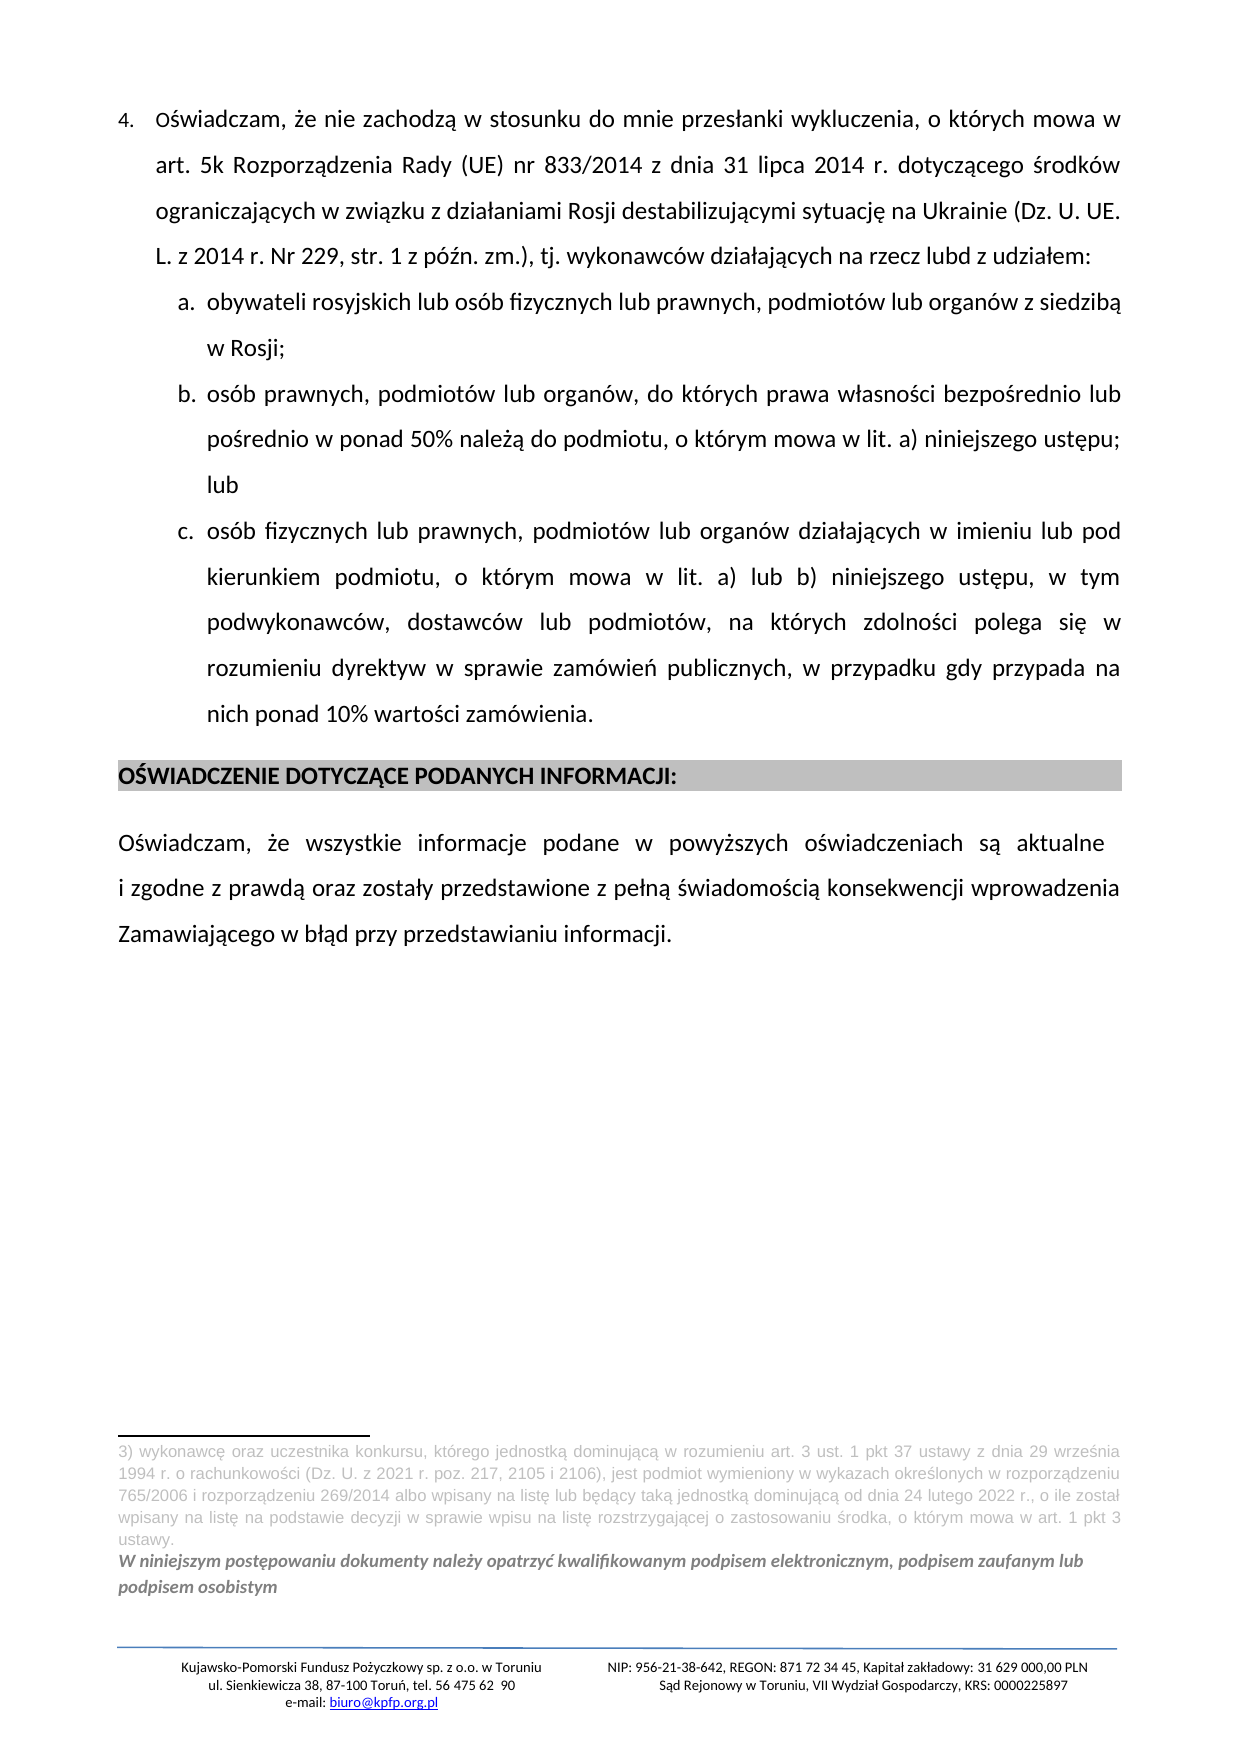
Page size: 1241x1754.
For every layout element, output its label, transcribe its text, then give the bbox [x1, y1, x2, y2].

list obywateli rosyjskich lub osób fizycznych lub prawnych, podmiotów lub organów z siedzibą w Rosji; [177, 286, 1122, 362]
text Oświadczam, że wszystkie informacje podane w powyższych oświadczeniach są aktualne i zgodne z prawdą oraz zostały przedstawione z pełną świadomością konsekwencji wprowadzenia Zamawiającego w błąd przy przedstawianiu informacji. [118, 827, 1122, 949]
list osób prawnych, podmiotów lub organów, do których prawa własności bezpośrednio lub pośrednio w ponad 50% należą do podmiotu, o którym mowa w lit. a) niniejszego ustępu; lub [177, 378, 1122, 500]
text OŚWIADCZENIE DOTYCZĄCE PODANYCH INFORMACJI: [118, 760, 1122, 791]
list osób fizycznych lub prawnych, podmiotów lub organów działających w imieniu lub pod kierunkiem podmiotu, o którym mowa w lit. a) lub b) niniejszego ustępu, w tym podwykonawców, dostawców lub podmiotów, na których zdolności polega się w rozumieniu dyrektyw w sprawie zamówień publicznych, w przypadku gdy przypada na nich ponad 10% wartości zamówienia. [177, 515, 1122, 728]
list Oświadczam, że nie zachodzą w stosunku do mnie przesłanki wykluczenia, o których mowa w art. 5k Rozporządzenia Rady (UE) nr 833/2014 z dnia 31 lipca 2014 r. dotyczącego środków ograniczających w związku z działaniami Rosji destabilizującymi sytuację na Ukrainie (Dz. U. UE. L. z 2014 r. Nr 229, str. 1 z późn. zm.), tj. wykonawców działających na rzecz lubd z udziałem: [118, 103, 1122, 271]
